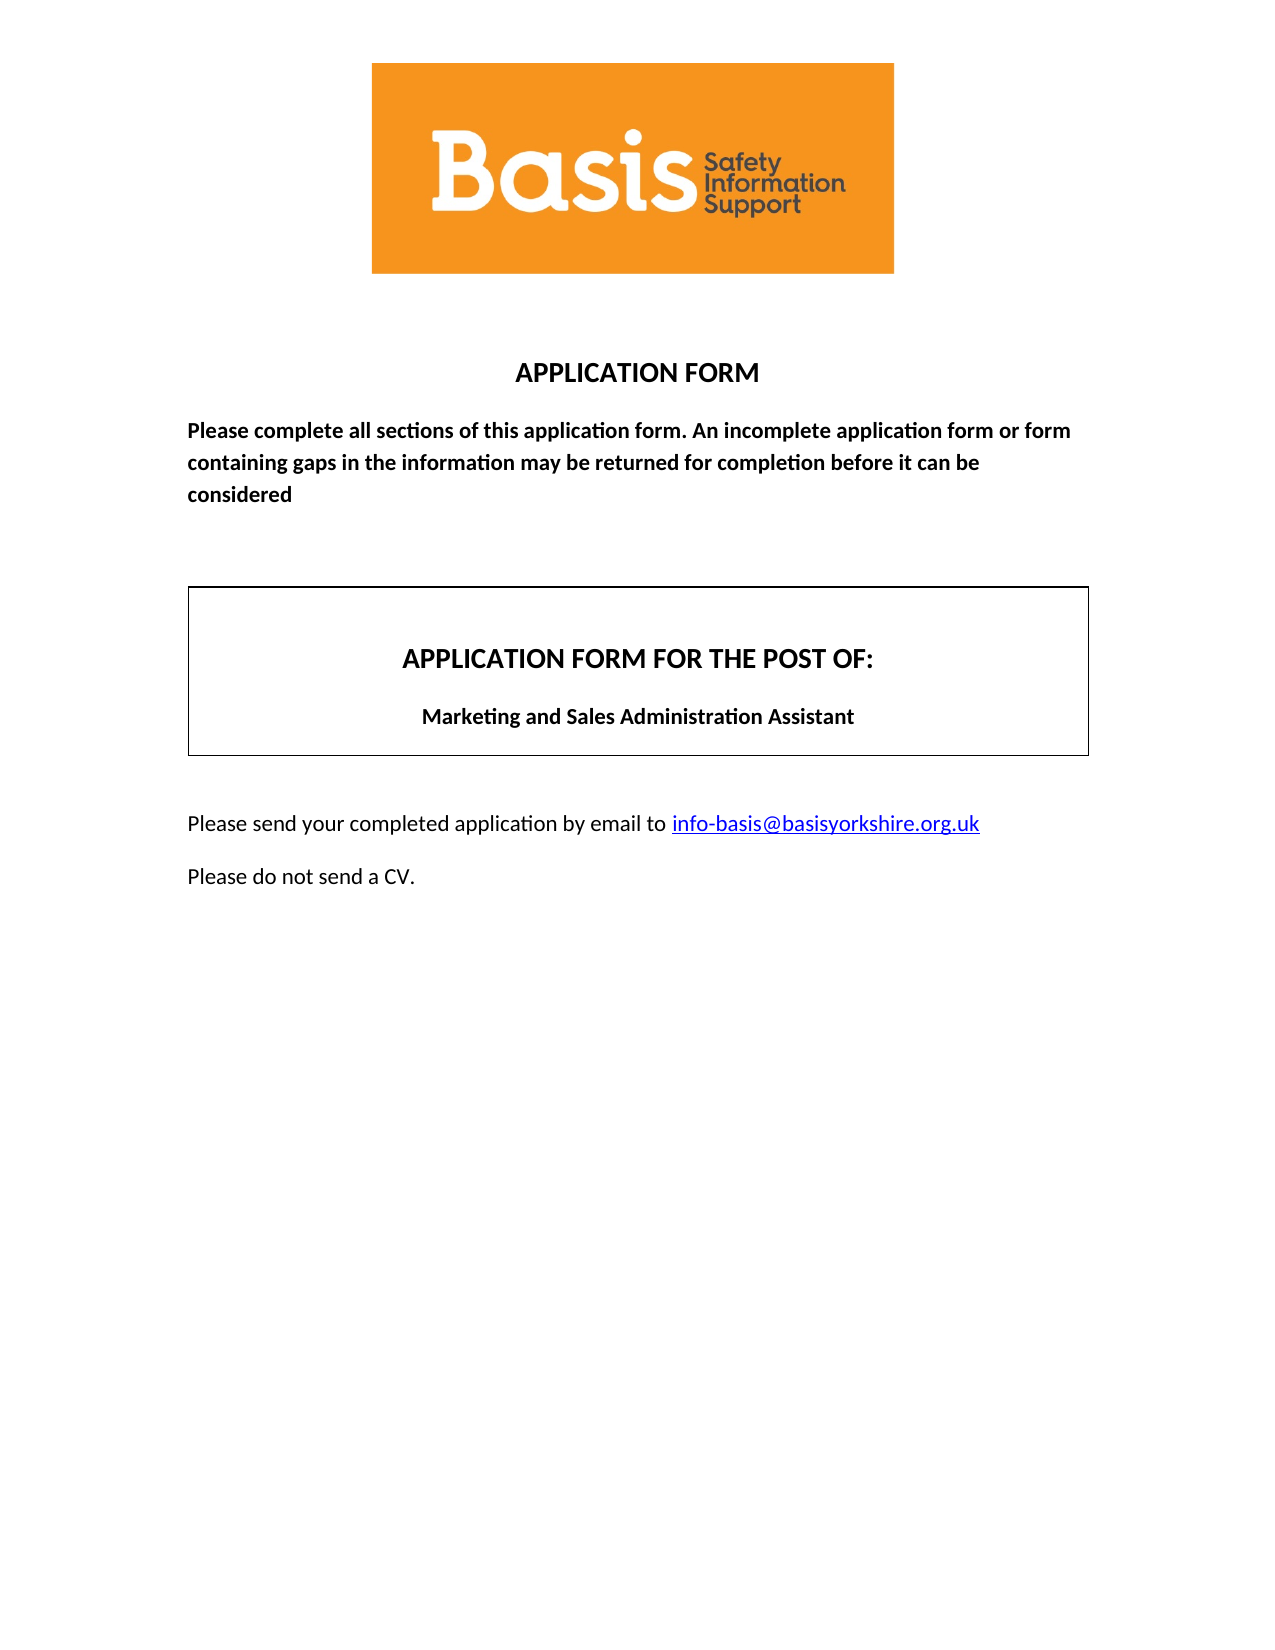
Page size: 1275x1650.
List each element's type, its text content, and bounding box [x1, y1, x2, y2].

text Please send your completed application by email to info-basis@basisyorkshire.org.uk [187, 809, 1087, 837]
text Please do not send a CV. [187, 862, 1087, 890]
text Please complete all sections of this application form. An incomplete application form or form containing gaps in the information may be returned for completion before it can be considered [187, 416, 1087, 508]
picture [371, 63, 896, 274]
table_header APPLICATION FORM FOR THE POST OF: Marketing and Sales Administration Assistant [189, 588, 1088, 755]
text APPLICATION FORM [187, 354, 1087, 390]
